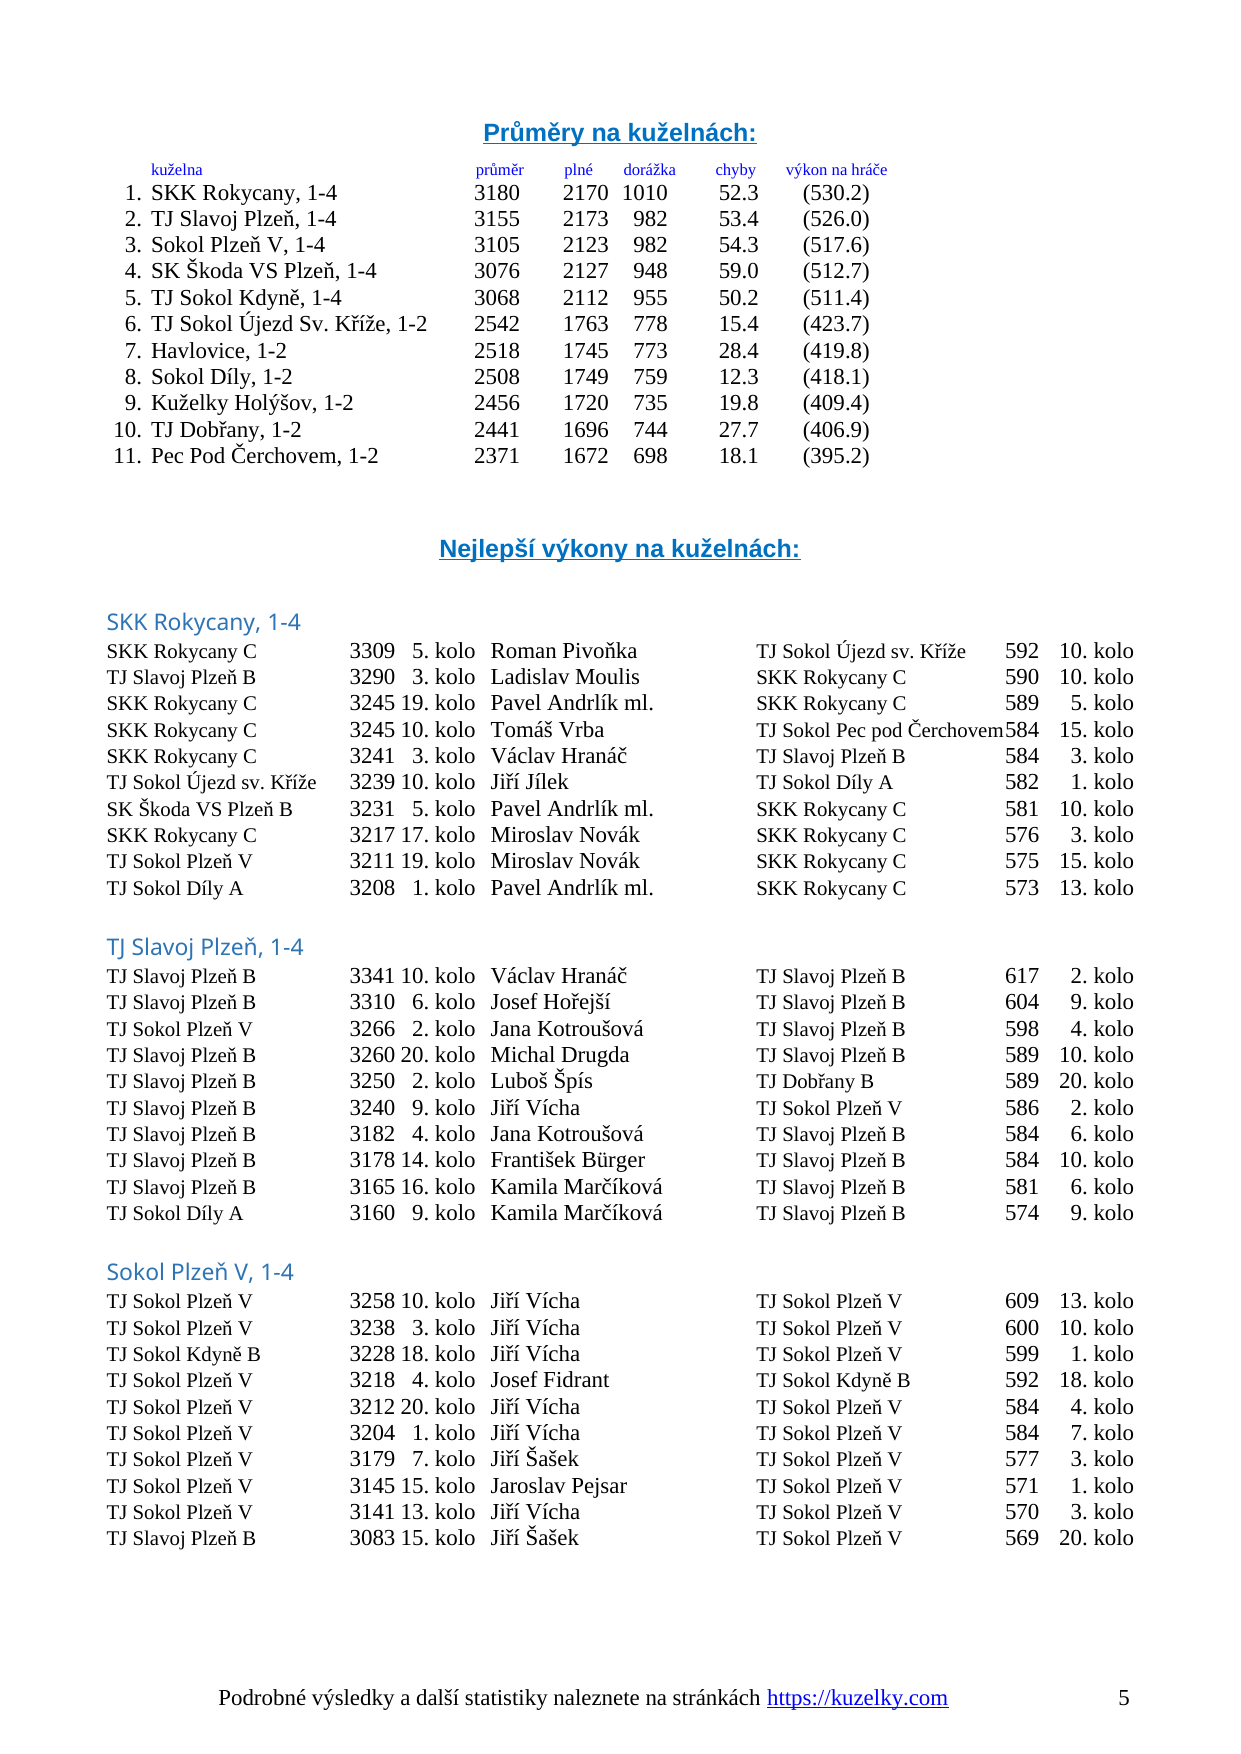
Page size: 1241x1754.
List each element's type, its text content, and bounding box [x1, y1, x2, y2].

text kuželna průměr plné dorážka chyby výkon na hráče [106, 159, 1134, 178]
subtitle Sokol Plzeň V, 1-4 [106, 1256, 1134, 1287]
text 7. Havlovice, 1-2 2518 1745 773 28.4 (419.8) [106, 337, 1134, 363]
text TJ Slavoj Plzeň B 3182 4. kolo Jana Kotroušová TJ Slavoj Plzeň B 584 6. kolo [106, 1120, 1134, 1146]
text TJ Slavoj Plzeň B 3250 2. kolo Luboš Špís TJ Dobřany B 589 20. kolo [106, 1067, 1134, 1094]
text 3. Sokol Plzeň V, 1-4 3105 2123 982 54.3 (517.6) [106, 231, 1134, 258]
text TJ Sokol Plzeň V 3218 4. kolo Josef Fidrant TJ Sokol Kdyně B 592 18. kolo [106, 1366, 1134, 1393]
subtitle SKK Rokycany, 1-4 [106, 605, 1134, 637]
text TJ Sokol Díly A 3208 1. kolo Pavel Andrlík ml. SKK Rokycany C 573 13. kolo [106, 874, 1134, 900]
text 9. Kuželky Holýšov, 1-2 2456 1720 735 19.8 (409.4) [106, 389, 1134, 416]
text TJ Slavoj Plzeň B 3178 14. kolo František Bürger TJ Slavoj Plzeň B 584 10. kolo [106, 1146, 1134, 1173]
text SKK Rokycany C 3245 19. kolo Pavel Andrlík ml. SKK Rokycany C 589 5. kolo [106, 689, 1134, 716]
text TJ Sokol Plzeň V 3266 2. kolo Jana Kotroušová TJ Slavoj Plzeň B 598 4. kolo [106, 1015, 1134, 1041]
text TJ Sokol Plzeň V 3179 7. kolo Jiří Šašek TJ Sokol Plzeň V 577 3. kolo [106, 1445, 1134, 1472]
text TJ Sokol Plzeň V 3211 19. kolo Miroslav Novák SKK Rokycany C 575 15. kolo [106, 847, 1134, 874]
text TJ Slavoj Plzeň B 3341 10. kolo Václav Hranáč TJ Slavoj Plzeň B 617 2. kolo [106, 962, 1134, 988]
text 5. TJ Sokol Kdyně, 1-4 3068 2112 955 50.2 (511.4) [106, 284, 1134, 310]
text TJ Sokol Plzeň V 3258 10. kolo Jiří Vícha TJ Sokol Plzeň V 609 13. kolo [106, 1287, 1134, 1314]
text SKK Rokycany C 3241 3. kolo Václav Hranáč TJ Slavoj Plzeň B 584 3. kolo [106, 742, 1134, 768]
text TJ Slavoj Plzeň B 3240 9. kolo Jiří Vícha TJ Sokol Plzeň V 586 2. kolo [106, 1094, 1134, 1120]
text Nejlepší výkony na kuželnách: [94, 534, 1145, 562]
text TJ Slavoj Plzeň B 3290 3. kolo Ladislav Moulis SKK Rokycany C 590 10. kolo [106, 663, 1134, 689]
text 4. SK Škoda VS Plzeň, 1-4 3076 2127 948 59.0 (512.7) [106, 258, 1134, 284]
text TJ Sokol Plzeň V 3212 20. kolo Jiří Vícha TJ Sokol Plzeň V 584 4. kolo [106, 1393, 1134, 1419]
text TJ Slavoj Plzeň B 3165 16. kolo Kamila Marčíková TJ Slavoj Plzeň B 581 6. kolo [106, 1173, 1134, 1199]
subtitle TJ Slavoj Plzeň, 1-4 [106, 931, 1134, 962]
text 10. TJ Dobřany, 1-2 2441 1696 744 27.7 (406.9) [106, 416, 1134, 442]
text TJ Sokol Díly A 3160 9. kolo Kamila Marčíková TJ Slavoj Plzeň B 574 9. kolo [106, 1199, 1134, 1226]
text TJ Slavoj Plzeň B 3260 20. kolo Michal Drugda TJ Slavoj Plzeň B 589 10. kolo [106, 1041, 1134, 1067]
text TJ Sokol Plzeň V 3204 1. kolo Jiří Vícha TJ Sokol Plzeň V 584 7. kolo [106, 1419, 1134, 1445]
text TJ Sokol Újezd sv. Kříže 3239 10. kolo Jiří Jílek TJ Sokol Díly A 582 1. kolo [106, 768, 1134, 795]
text TJ Slavoj Plzeň B 3083 15. kolo Jiří Šašek TJ Sokol Plzeň V 569 20. kolo [106, 1524, 1134, 1551]
text 11. Pec Pod Čerchovem, 1-2 2371 1672 698 18.1 (395.2) [106, 442, 1134, 468]
text TJ Slavoj Plzeň B 3310 6. kolo Josef Hořejší TJ Slavoj Plzeň B 604 9. kolo [106, 988, 1134, 1015]
text SKK Rokycany C 3245 10. kolo Tomáš Vrba TJ Sokol Pec pod Čerchovem 584 15. kolo [106, 716, 1134, 742]
text SKK Rokycany C 3309 5. kolo Roman Pivoňka TJ Sokol Újezd sv. Kříže 592 10. kolo [106, 637, 1134, 663]
text 1. SKK Rokycany, 1-4 3180 2170 1010 52.3 (530.2) [106, 178, 1134, 205]
text TJ Sokol Plzeň V 3238 3. kolo Jiří Vícha TJ Sokol Plzeň V 600 10. kolo [106, 1314, 1134, 1340]
text SK Škoda VS Plzeň B 3231 5. kolo Pavel Andrlík ml. SKK Rokycany C 581 10. kolo [106, 795, 1134, 821]
text 8. Sokol Díly, 1-2 2508 1749 759 12.3 (418.1) [106, 363, 1134, 389]
text SKK Rokycany C 3217 17. kolo Miroslav Novák SKK Rokycany C 576 3. kolo [106, 821, 1134, 847]
text TJ Sokol Kdyně B 3228 18. kolo Jiří Vícha TJ Sokol Plzeň V 599 1. kolo [106, 1340, 1134, 1366]
text TJ Sokol Plzeň V 3141 13. kolo Jiří Vícha TJ Sokol Plzeň V 570 3. kolo [106, 1498, 1134, 1524]
text Průměry na kuželnách: [94, 118, 1145, 147]
text 2. TJ Slavoj Plzeň, 1-4 3155 2173 982 53.4 (526.0) [106, 205, 1134, 231]
text 6. TJ Sokol Újezd Sv. Kříže, 1-2 2542 1763 778 15.4 (423.7) [106, 310, 1134, 337]
text TJ Sokol Plzeň V 3145 15. kolo Jaroslav Pejsar TJ Sokol Plzeň V 571 1. kolo [106, 1472, 1134, 1498]
